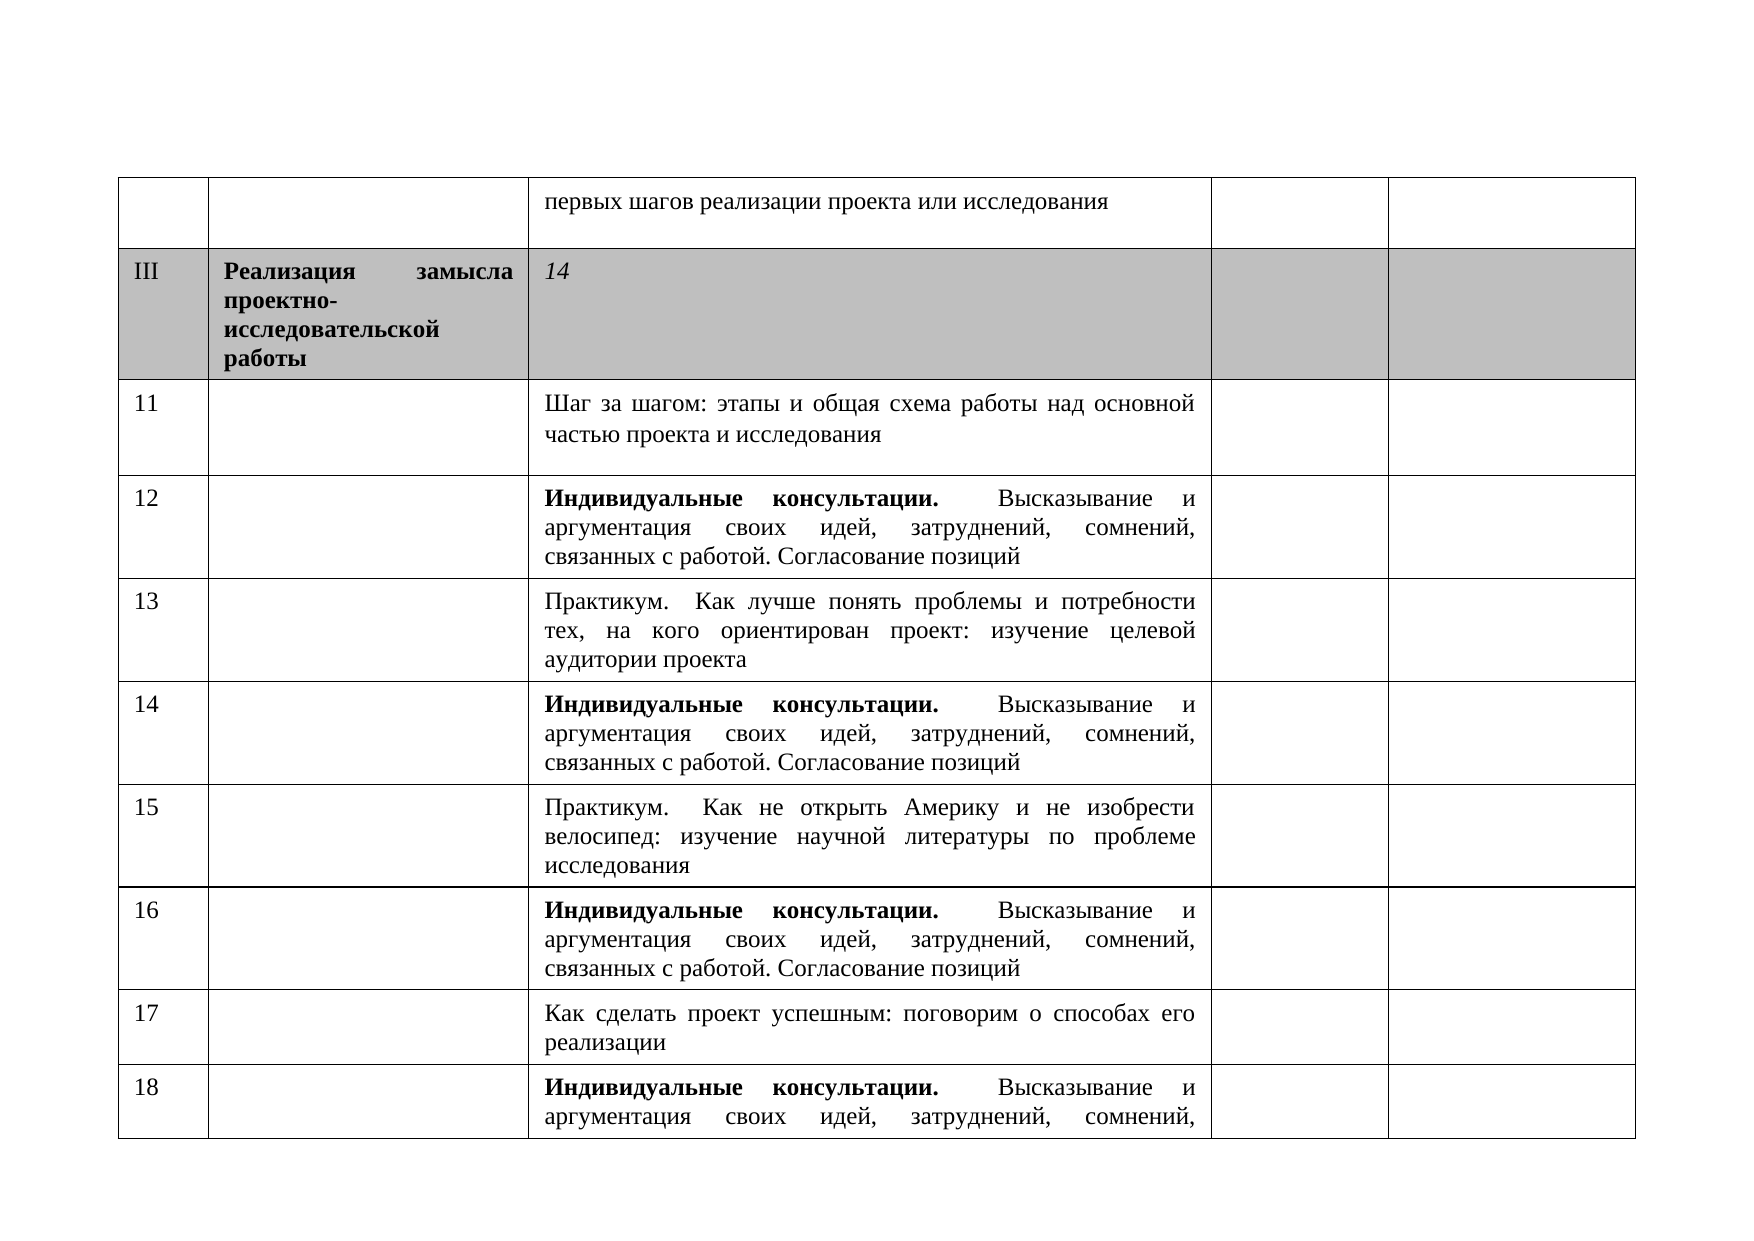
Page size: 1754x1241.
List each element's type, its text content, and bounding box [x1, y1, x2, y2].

table_cell [209, 178, 528, 248]
table_cell 10 [119, 178, 208, 248]
table_cell [1212, 1065, 1388, 1138]
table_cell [529, 178, 1211, 248]
table_cell Как сделать проект успешным: поговорим о способах его реализации [529, 990, 1211, 1063]
table_cell [1212, 785, 1388, 886]
table_cell [1212, 682, 1388, 783]
table_cell [1389, 380, 1635, 475]
table_cell [209, 1065, 528, 1138]
table_cell 11 [119, 380, 208, 475]
table_cell Практикум. Как лучше понять проблемы и потребности тех, на кого ориентирован проект: изучение целевой аудитории проекта [529, 579, 1211, 681]
table_cell III [119, 249, 208, 379]
table_cell [1212, 178, 1388, 248]
table_cell [1389, 888, 1635, 989]
table_cell [209, 682, 528, 783]
table_cell 14 [119, 682, 208, 783]
table_cell Индивидуальные консультации. Высказывание и аргументация своих идей, затруднений, сомнений, связанных с работой. Согласование позиций [529, 476, 1211, 578]
table_cell [1389, 682, 1635, 783]
table_cell [1212, 249, 1388, 379]
table_cell [1212, 579, 1388, 681]
table_cell [1212, 888, 1388, 989]
table_cell 18 [119, 1065, 208, 1138]
table_cell Практикум. Как не открыть Америку и не изобрести велосипед: изучение научной литературы по проблеме исследования [529, 785, 1211, 886]
table_cell [1212, 380, 1388, 475]
table_cell 12 [119, 476, 208, 578]
table_cell 16 [119, 888, 208, 989]
table_cell [1389, 785, 1635, 886]
table_cell [1389, 579, 1635, 681]
table_cell [1389, 990, 1635, 1063]
table_cell [1212, 476, 1388, 578]
table_cell [1389, 249, 1635, 379]
table_cell [1389, 476, 1635, 578]
table_cell [209, 380, 528, 475]
table_cell Шаг за шагом: этапы и общая схема работы над основной частью проекта и исследования [529, 380, 1211, 475]
table_cell Индивидуальные консультации. Высказывание и аргументация своих идей, затруднений, сомнений, связанных с работой. Согласование позиций [529, 888, 1211, 989]
table_cell [209, 579, 528, 681]
table_cell [209, 476, 528, 578]
table_cell 13 [119, 579, 208, 681]
table_cell [1212, 990, 1388, 1063]
table_cell Реализация замысла проектно-исследовательской работы [209, 249, 528, 379]
table_cell [209, 888, 528, 989]
table_cell [1389, 1065, 1635, 1138]
table_cell [209, 785, 528, 886]
table_cell 17 [119, 990, 208, 1063]
table_cell 14 [529, 249, 1211, 379]
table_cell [529, 1065, 1211, 1138]
table_cell [1389, 178, 1635, 248]
table_cell [209, 990, 528, 1063]
table_cell 15 [119, 785, 208, 886]
table_cell Индивидуальные консультации. Высказывание и аргументация своих идей, затруднений, сомнений, связанных с работой. Согласование позиций [529, 682, 1211, 783]
